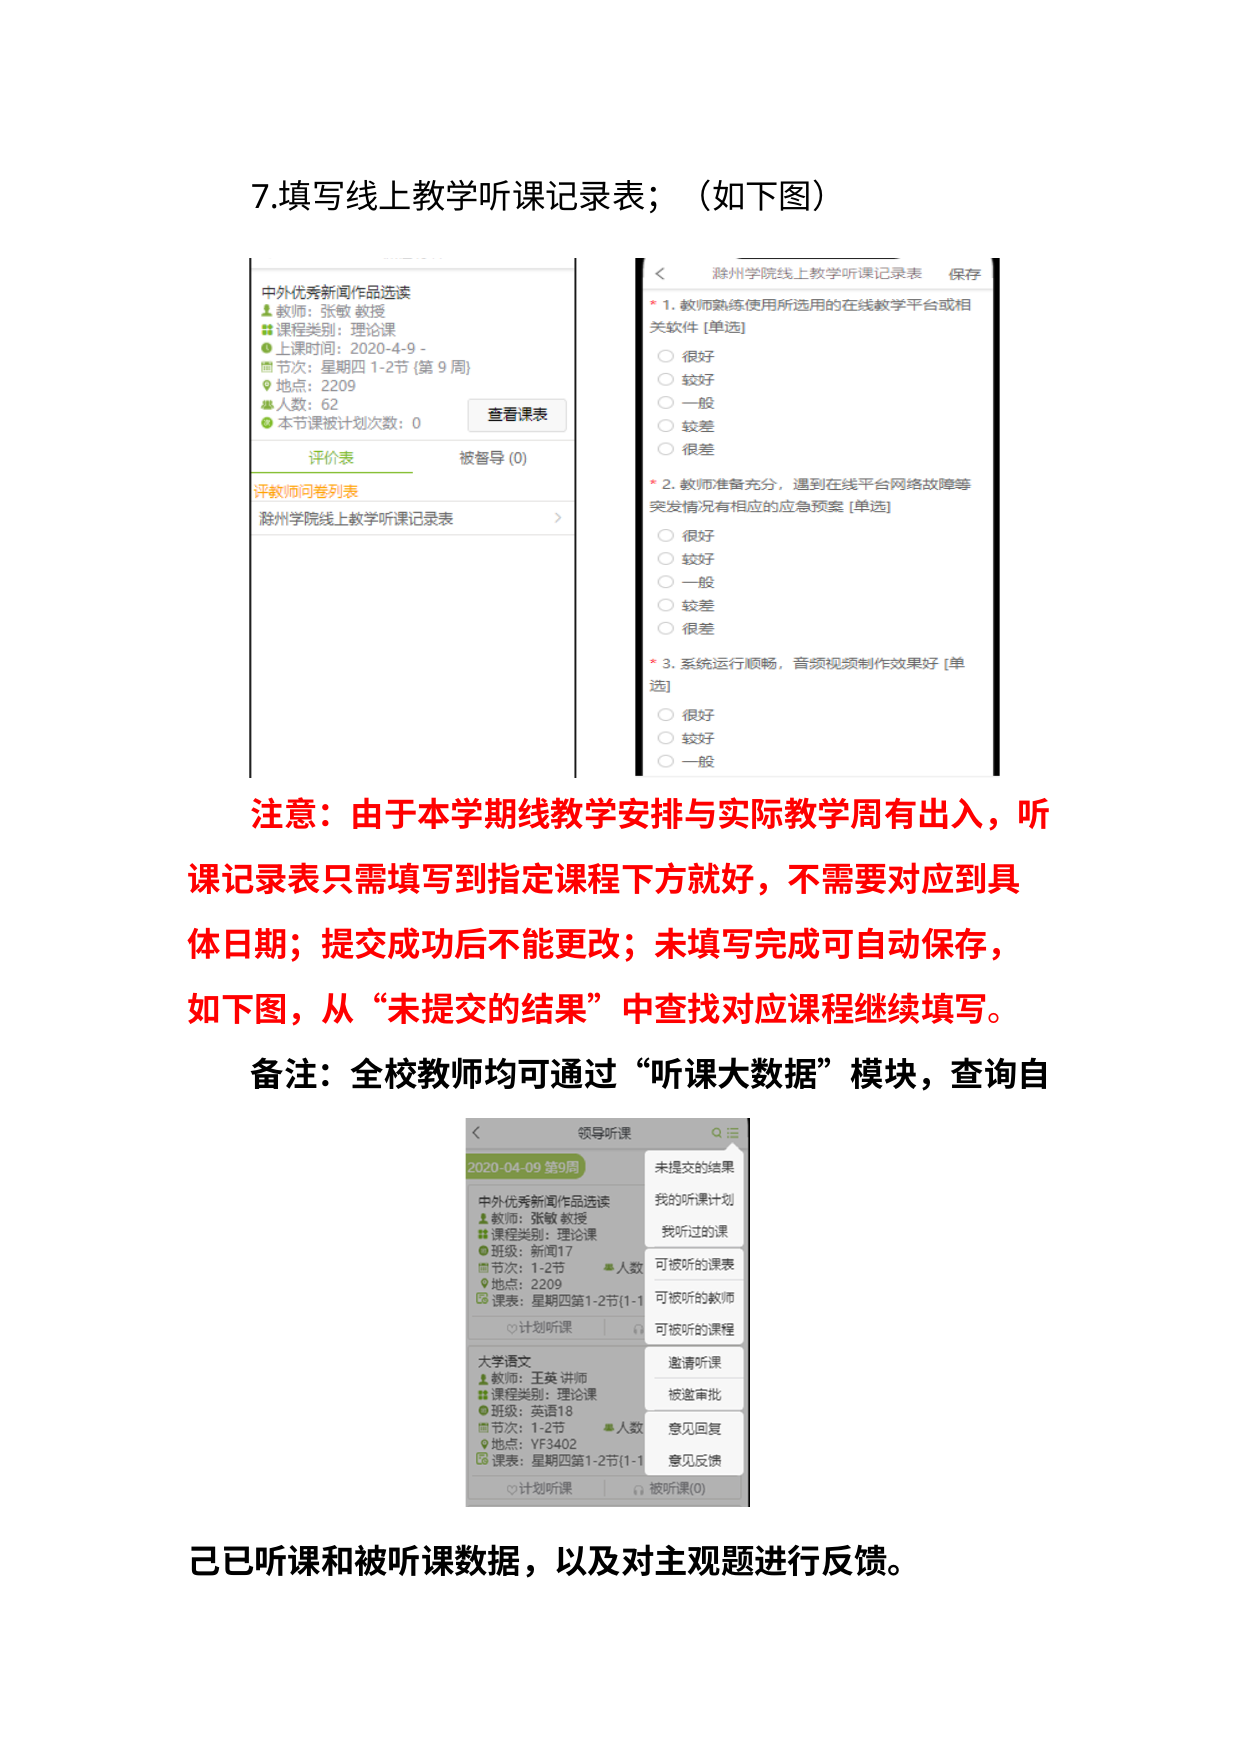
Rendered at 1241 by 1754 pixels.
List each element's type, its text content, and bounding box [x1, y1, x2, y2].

picture [635, 258, 1000, 778]
picture [465, 1118, 750, 1507]
text 备注：全校教师均可通过“听课大数据”模块，查询自己已听课和被听课数据，以及对主观题进行反馈。 [187, 1039, 1053, 1592]
picture [249, 258, 577, 778]
text 7.填写线上教学听课记录表；（如下图） [187, 162, 1053, 227]
